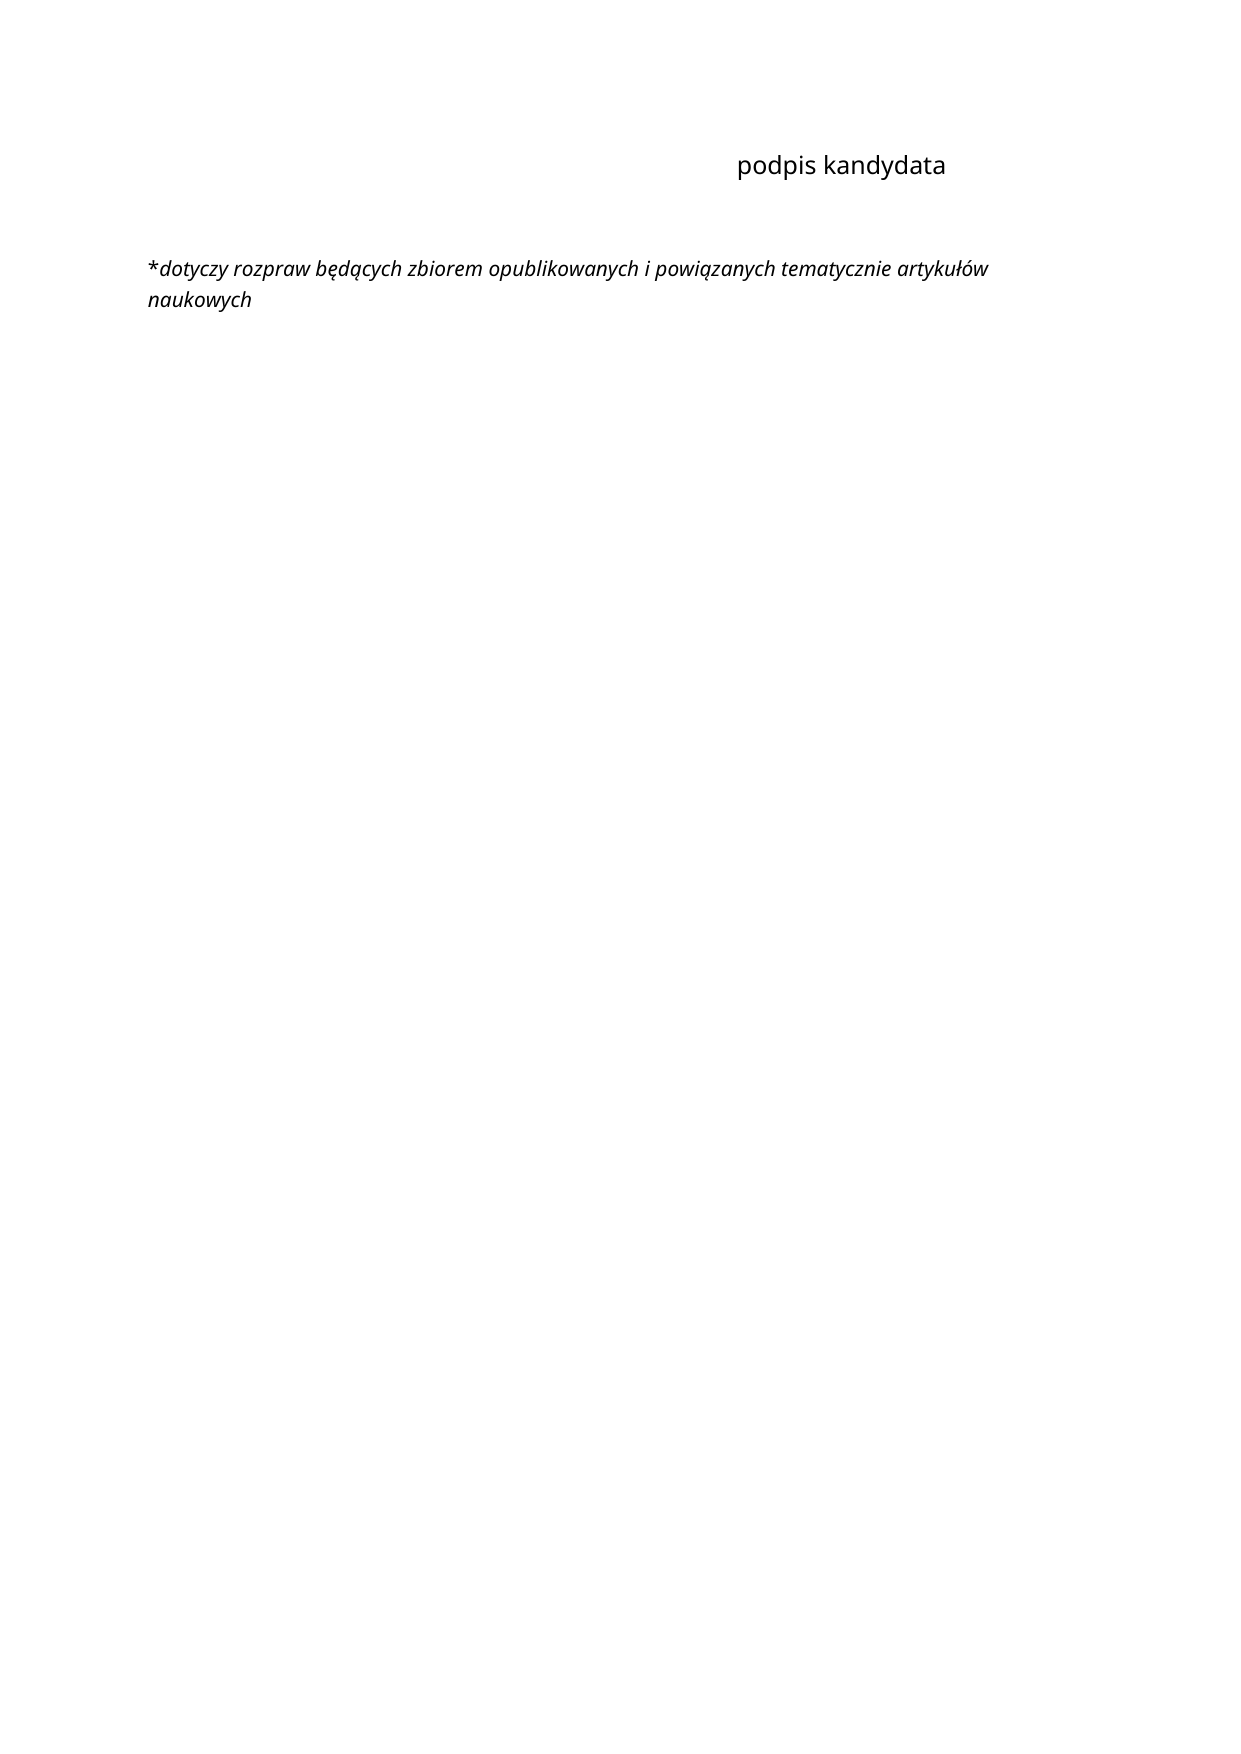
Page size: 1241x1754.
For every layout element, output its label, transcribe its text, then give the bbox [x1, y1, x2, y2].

text *dotyczy rozpraw będących zbiorem opublikowanych i powiązanych tematycznie artykułów naukowych [148, 254, 1093, 313]
text podpis kandydata [516, 148, 1093, 182]
